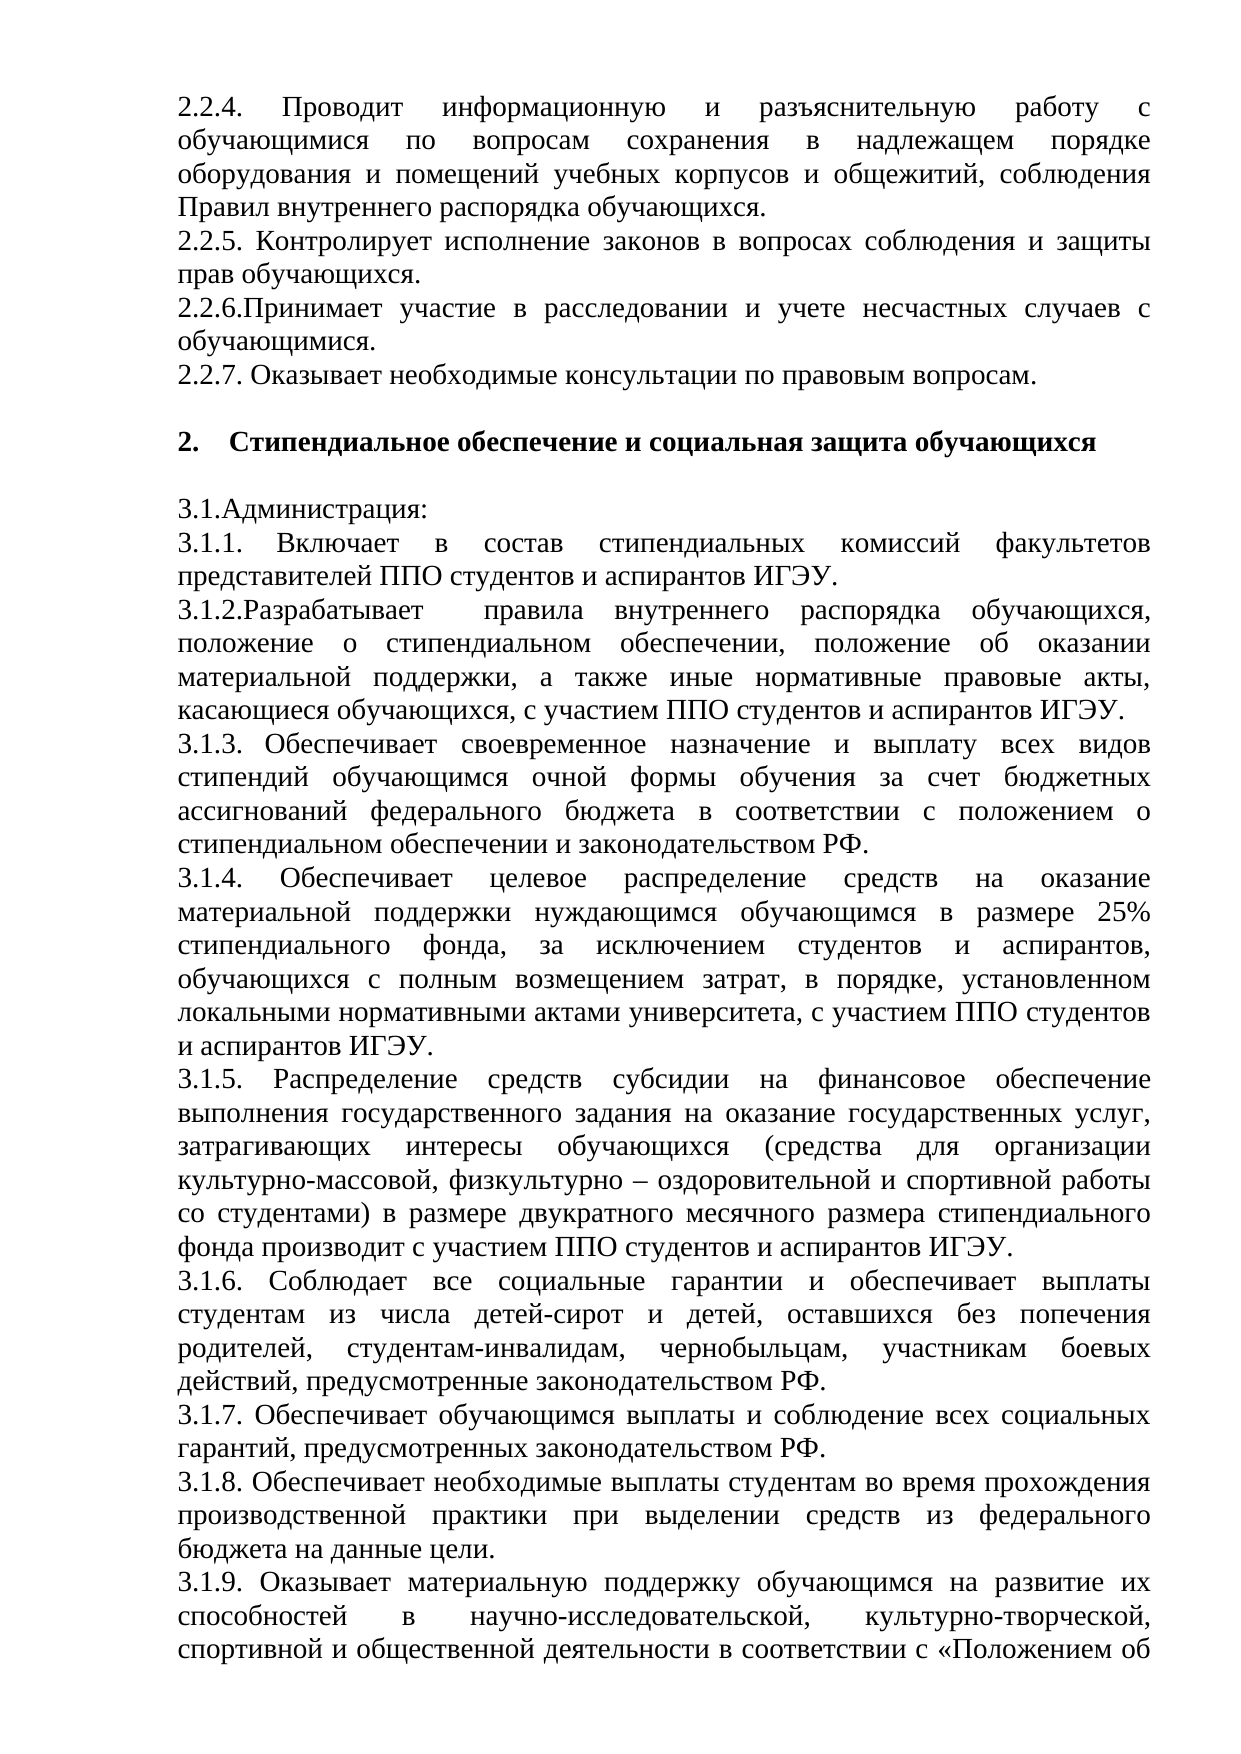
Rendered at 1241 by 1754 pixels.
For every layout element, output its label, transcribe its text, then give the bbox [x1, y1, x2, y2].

text 3.1.Администрация: [177, 491, 1152, 525]
text 2.2.7. Оказывает необходимые консультации по правовым вопросам. [177, 357, 1152, 391]
text 3.1.7. Обеспечивает обучающимся выплаты и соблюдение всех социальных гарантий, предусмотренных законодательством РФ. [177, 1397, 1152, 1464]
text 3.1.2.Разрабатывает правила внутреннего распорядка обучающихся, положение о стипендиальном обеспечении, положение об оказании материальной поддержки, а также иные нормативные правовые акты, касающиеся обучающихся, с участием ППО студентов и аспирантов ИГЭУ. [177, 592, 1152, 726]
text 3.1.5. Распределение средств субсидии на финансовое обеспечение выполнения государственного задания на оказание государственных услуг, затрагивающих интересы обучающихся (средства для организации культурно-массовой, физкультурно – оздоровительной и спортивной работы со студентами) в размере двукратного месячного размера стипендиального фонда производит с участием ППО студентов и аспирантов ИГЭУ. [177, 1061, 1152, 1263]
text 3.1.1. Включает в состав стипендиальных комиссий факультетов представителей ППО студентов и аспирантов ИГЭУ. [177, 525, 1152, 592]
text 3.1.6. Соблюдает все социальные гарантии и обеспечивает выплаты студентам из числа детей-сирот и детей, оставшихся без попечения родителей, студентам-инвалидам, чернобыльцам, участникам боевых действий, предусмотренные законодательством РФ. [177, 1263, 1152, 1397]
text 3.1.4. Обеспечивает целевое распределение средств на оказание материальной поддержки нуждающимся обучающимся в размере 25% стипендиального фонда, за исключением студентов и аспирантов, обучающихся с полным возмещением затрат, в порядке, установленном локальными нормативными актами университета, с участием ППО студентов и аспирантов ИГЭУ. [177, 860, 1152, 1061]
text 2.2.6.Принимает участие в расследовании и учете несчастных случаев с обучающимися. [177, 290, 1152, 357]
text 3.1.3. Обеспечивает своевременное назначение и выплату всех видов стипендий обучающимся очной формы обучения за счет бюджетных ассигнований федерального бюджета в соответствии с положением о стипендиальном обеспечении и законодательством РФ. [177, 726, 1152, 860]
list Стипендиальное обеспечение и социальная защита обучающихся [177, 424, 1152, 458]
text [177, 1564, 1152, 1665]
text 3.1.8. Обеспечивает необходимые выплаты студентам во время прохождения производственной практики при выделении средств из федерального бюджета на данные цели. [177, 1464, 1152, 1564]
text 2.2.4. Проводит информационную и разъяснительную работу с обучающимися по вопросам сохранения в надлежащем порядке оборудования и помещений учебных корпусов и общежитий, соблюдения Правил внутреннего распорядка обучающихся. [177, 89, 1152, 223]
text 2.2.5. Контролирует исполнение законов в вопросах соблюдения и защиты прав обучающихся. [177, 223, 1152, 290]
